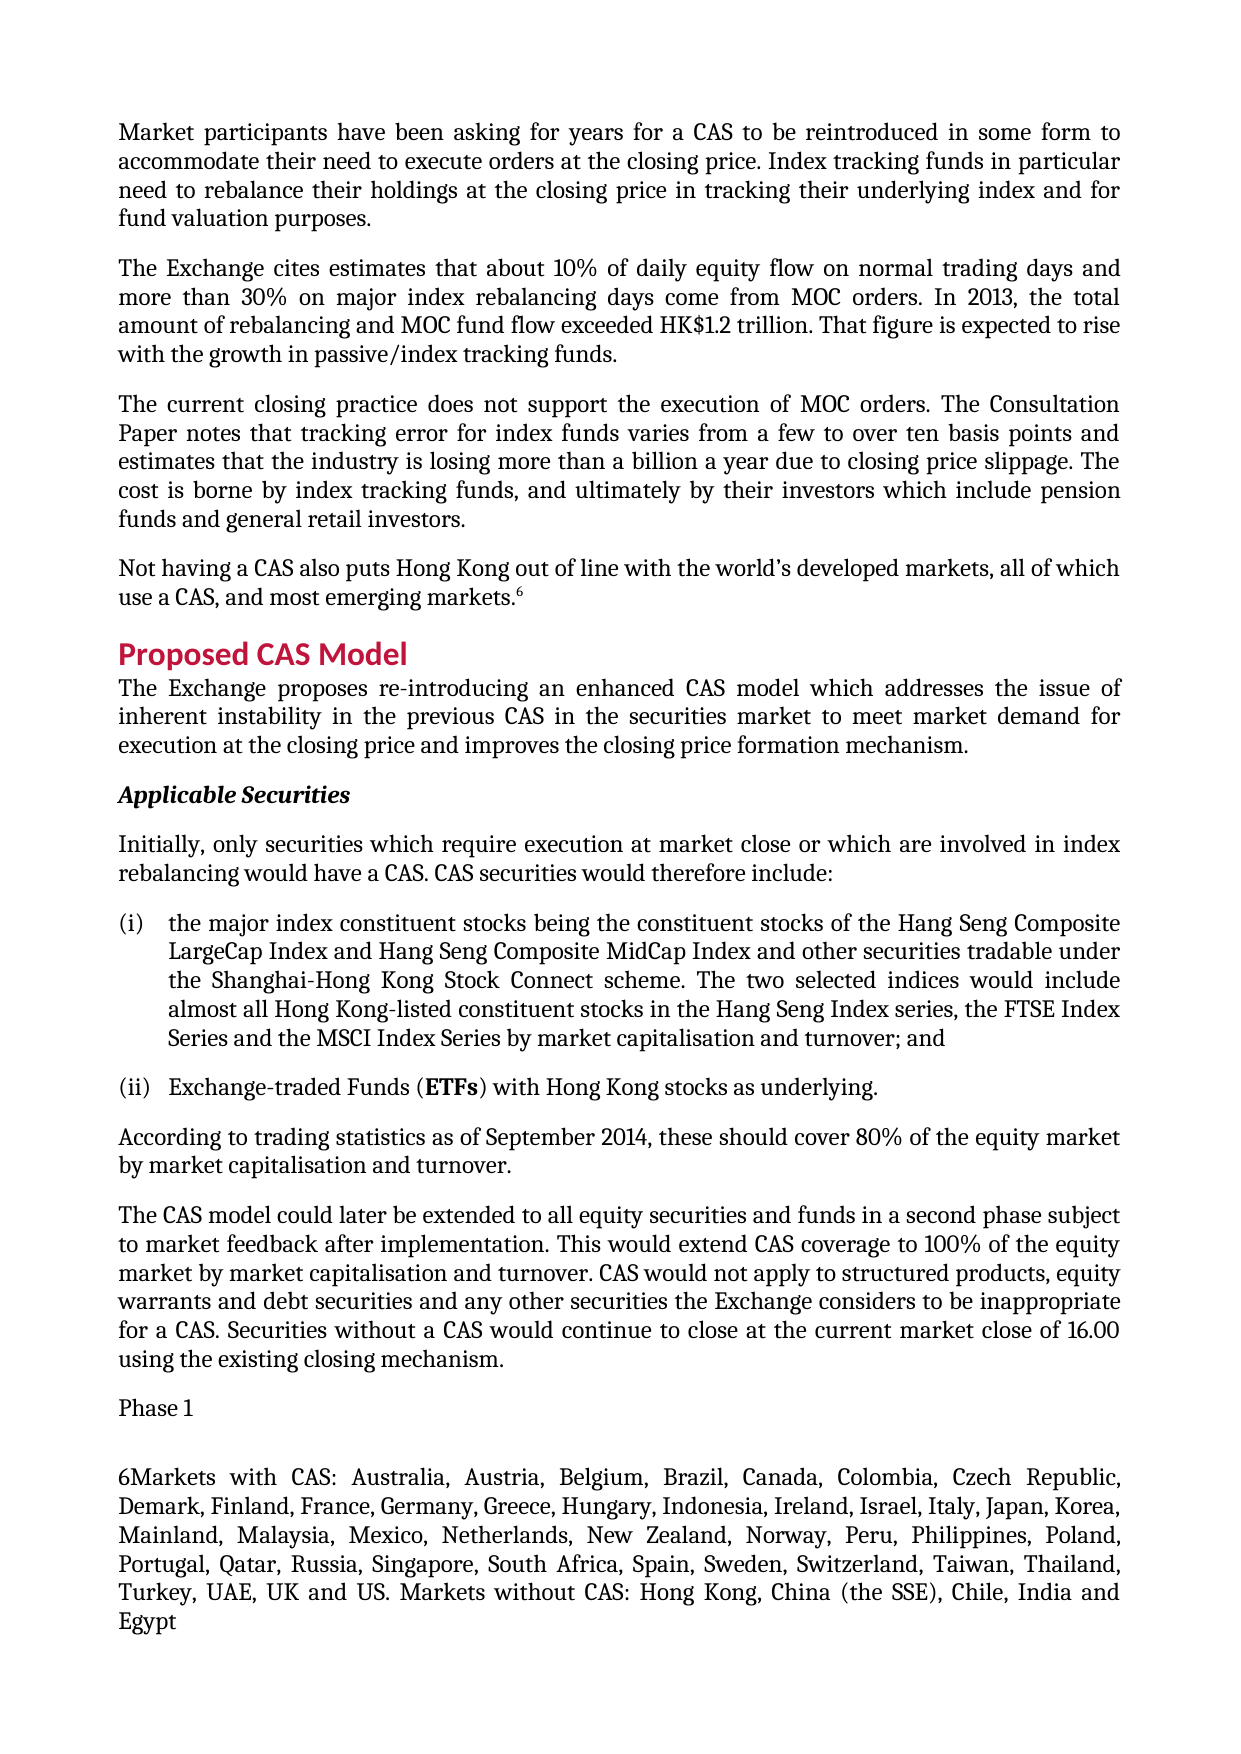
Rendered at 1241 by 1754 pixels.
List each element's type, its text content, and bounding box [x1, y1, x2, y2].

text Market participants have been asking for years for a CAS to be reintroduced in some form to accommodate their need to execute orders at the closing price. Index tracking funds in particular need to rebalance their holdings at the closing price in tracking their underlying index and for fund valuation purposes. [118, 118, 1122, 233]
subtitle Proposed CAS Model [118, 633, 1122, 673]
text Applicable Securities [118, 781, 1122, 809]
text According to trading statistics as of September 2014, these should cover 80% of the equity market by market capitalisation and turnover. [118, 1123, 1122, 1180]
text The CAS model could later be extended to all equity securities and funds in a second phase subject to market feedback after implementation. This would extend CAS coverage to 100% of the equity market by market capitalisation and turnover. CAS would not apply to structured products, equity warrants and debt securities and any other securities the Exchange considers to be inappropriate for a CAS. Securities without a CAS would continue to close at the current market close of 16.00 using the existing closing mechanism. [118, 1201, 1122, 1373]
text The current closing practice does not support the execution of MOC orders. The Consultation Paper notes that tracking error for index funds varies from a few to over ten basis points and estimates that the industry is losing more than a billion a year due to closing price slippage. The cost is borne by index tracking funds, and ultimately by their investors which include pension funds and general retail investors. [118, 390, 1122, 533]
text The Exchange cites estimates that about 10% of daily equity flow on normal trading days and more than 30% on major index rebalancing days come from MOC orders. In 2013, the total amount of rebalancing and MOC fund flow exceeded HK$1.2 trillion. That figure is expected to rise with the growth in passive/index tracking funds. [118, 254, 1122, 369]
list Exchange-traded Funds (ETFs) with Hong Kong stocks as underlying. [118, 1073, 1122, 1102]
text Initially, only securities which require execution at market close or which are involved in index rebalancing would have a CAS. CAS securities would therefore include: [118, 830, 1122, 888]
list the major index constituent stocks being the constituent stocks of the Hang Seng Composite LargeCap Index and Hang Seng Composite MidCap Index and other securities tradable under the Shanghai-Hong Kong Stock Connect scheme. The two selected indices would include almost all Hong Kong-listed constituent stocks in the Hang Seng Index series, the FTSE Index Series and the MSCI Index Series by market capitalisation and turnover; and [118, 908, 1122, 1052]
text The Exchange proposes re-introducing an enhanced CAS model which addresses the issue of inherent instability in the previous CAS in the securities market to meet market demand for execution at the closing price and improves the closing price formation mechanism. [118, 673, 1122, 760]
text Not having a CAS also puts Hong Kong out of line with the world’s developed markets, all of which use a CAS, and most emerging markets. [118, 554, 1122, 612]
